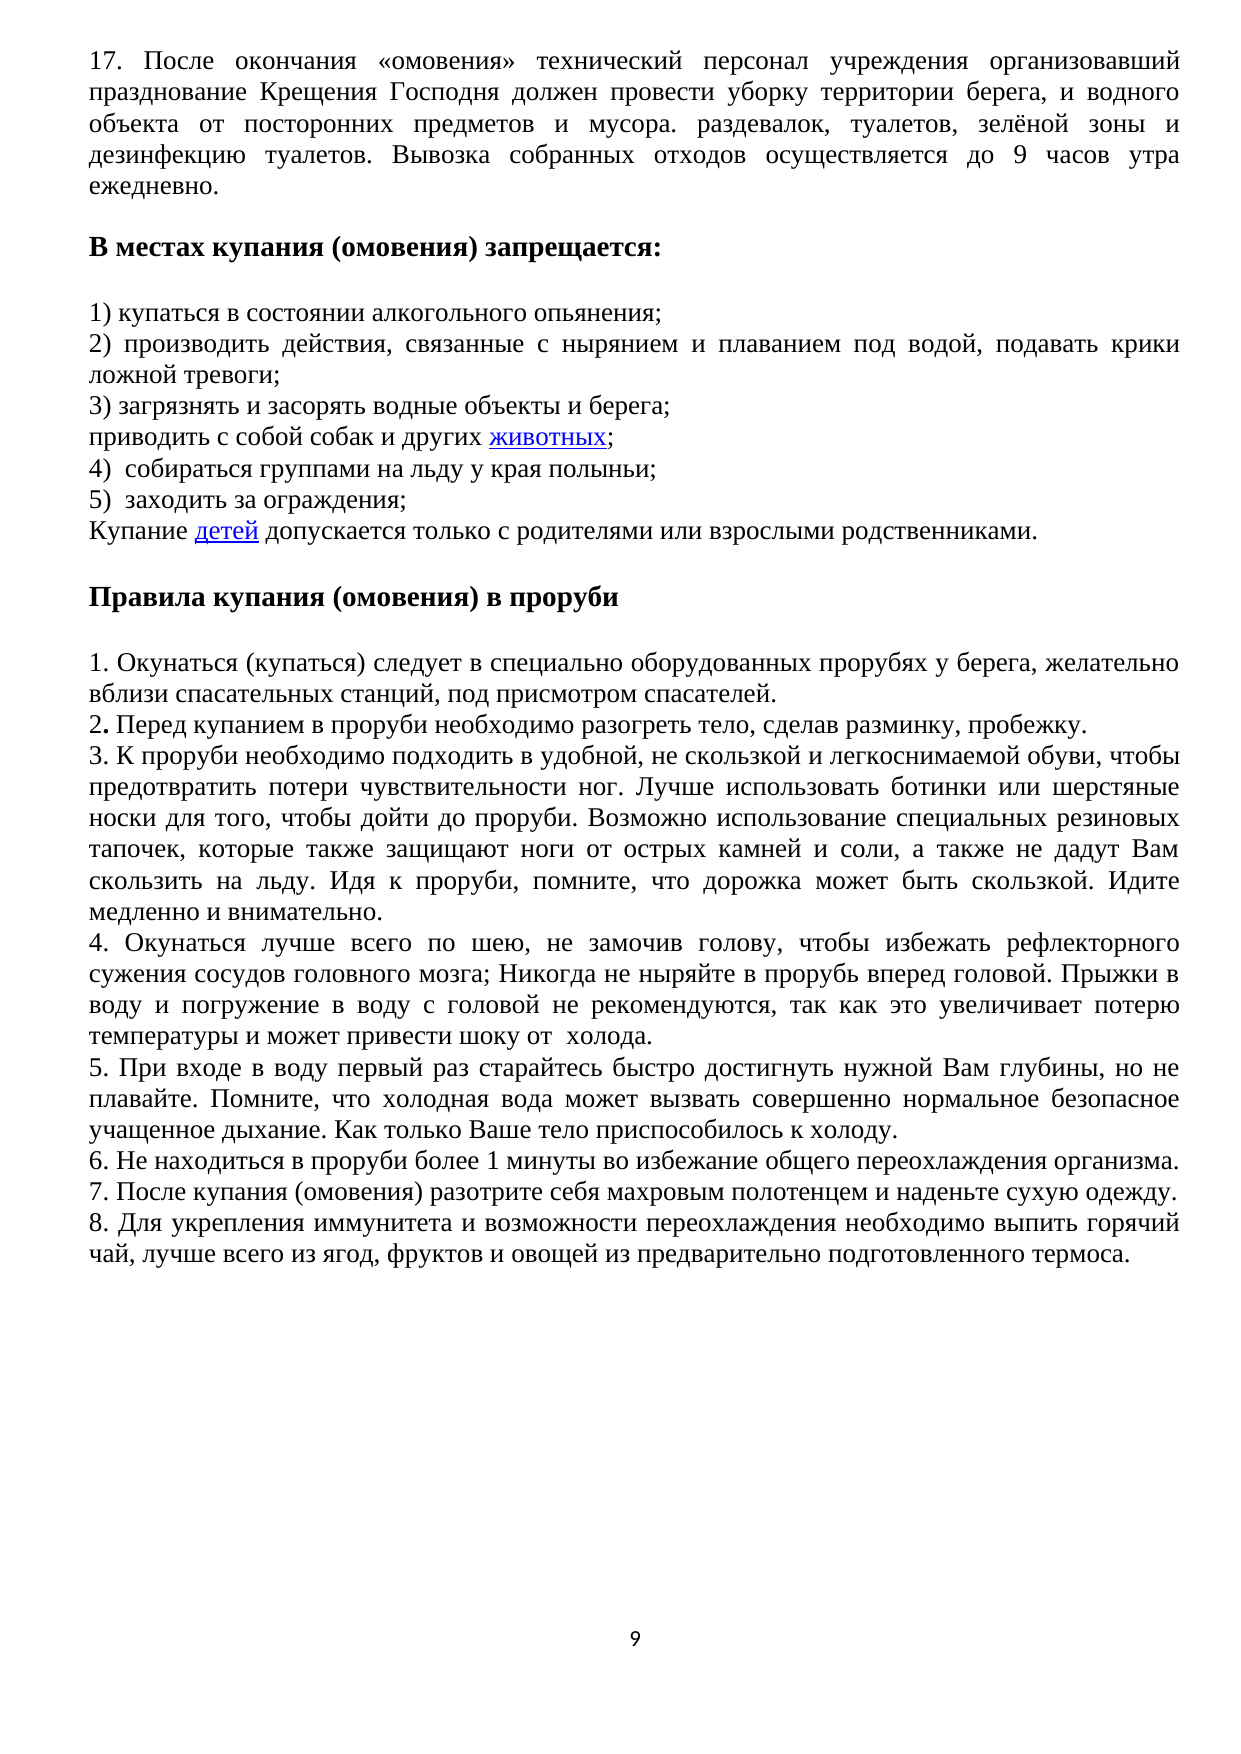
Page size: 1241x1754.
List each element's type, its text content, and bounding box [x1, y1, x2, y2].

text 3) загрязнять и засорять водные объекты и берега; [89, 389, 1181, 421]
text Правила купания (омовения) в проруби [89, 579, 1181, 612]
text 1. Окунаться (купаться) следует в специально оборудованных прорубях у берега, желательно вблизи спасательных станций, под присмотром спасателей. [89, 646, 1181, 708]
text 17. После окончания «омовения» технический персонал учреждения организовавший празднование Крещения Господня должен провести уборку территории берега, и водного объекта от посторонних предметов и мусора. раздевалок, туалетов, зелёной зоны и дезинфекцию туалетов. Вывозка собранных отходов осуществляется до 9 часов утра ежедневно. [89, 44, 1181, 200]
text 6. Не находиться в проруби более 1 минуты во избежание общего переохлаждения организма. [89, 1144, 1181, 1175]
text 8. Для укрепления иммунитета и возможности переохлаждения необходимо выпить горячий чай, лучше всего из ягод, фруктов и овощей из предварительно подготовленного термоса. [89, 1206, 1181, 1269]
text 2. Перед купанием в проруби необходимо разогреть тело, сделав разминку, пробежку. [89, 708, 1181, 739]
text 1) купаться в состоянии алкогольного опьянения; [89, 296, 1181, 327]
text 4) собираться группами на льду у края полыньи; [89, 452, 1181, 483]
text 7. После купания (омовения) разотрите себя махровым полотенцем и наденьте сухую одежду. [89, 1175, 1181, 1206]
text В местах купания (омовения) запрещается: [89, 229, 1181, 262]
text приводить с собой собак и других животных; [89, 421, 1181, 452]
text 3. К проруби необходимо подходить в удобной, не скользкой и легкоснимаемой обуви, чтобы предотвратить потери чувствительности ног. Лучше использовать ботинки или шерстяные носки для того, чтобы дойти до проруби. Возможно использование специальных резиновых тапочек, которые также защищают ноги от острых камней и соли, а также не дадут Вам скользить на льду. Идя к проруби, помните, что дорожка может быть скользкой. Идите медленно и внимательно. [89, 739, 1181, 926]
text 4. Окунаться лучше всего по шею, не замочив голову, чтобы избежать рефлекторного сужения сосудов головного мозга; Никогда не ныряйте в прорубь вперед головой. Прыжки в воду и погружение в воду с головой не рекомендуются, так как это увеличивает потерю температуры и может привести шоку от холода. [89, 926, 1181, 1051]
text Купание детей допускается только с родителями или взрослыми родственниками. [89, 514, 1181, 545]
text 2) производить действия, связанные с нырянием и плаванием под водой, подавать крики ложной тревоги; [89, 327, 1181, 389]
text 5. При входе в воду первый раз старайтесь быстро достигнуть нужной Вам глубины, но не плавайте. Помните, что холодная вода может вызвать совершенно нормальное безопасное учащенное дыхание. Как только Ваше тело приспособилось к холоду. [89, 1051, 1181, 1144]
text 5) заходить за ограждения; [89, 483, 1181, 514]
